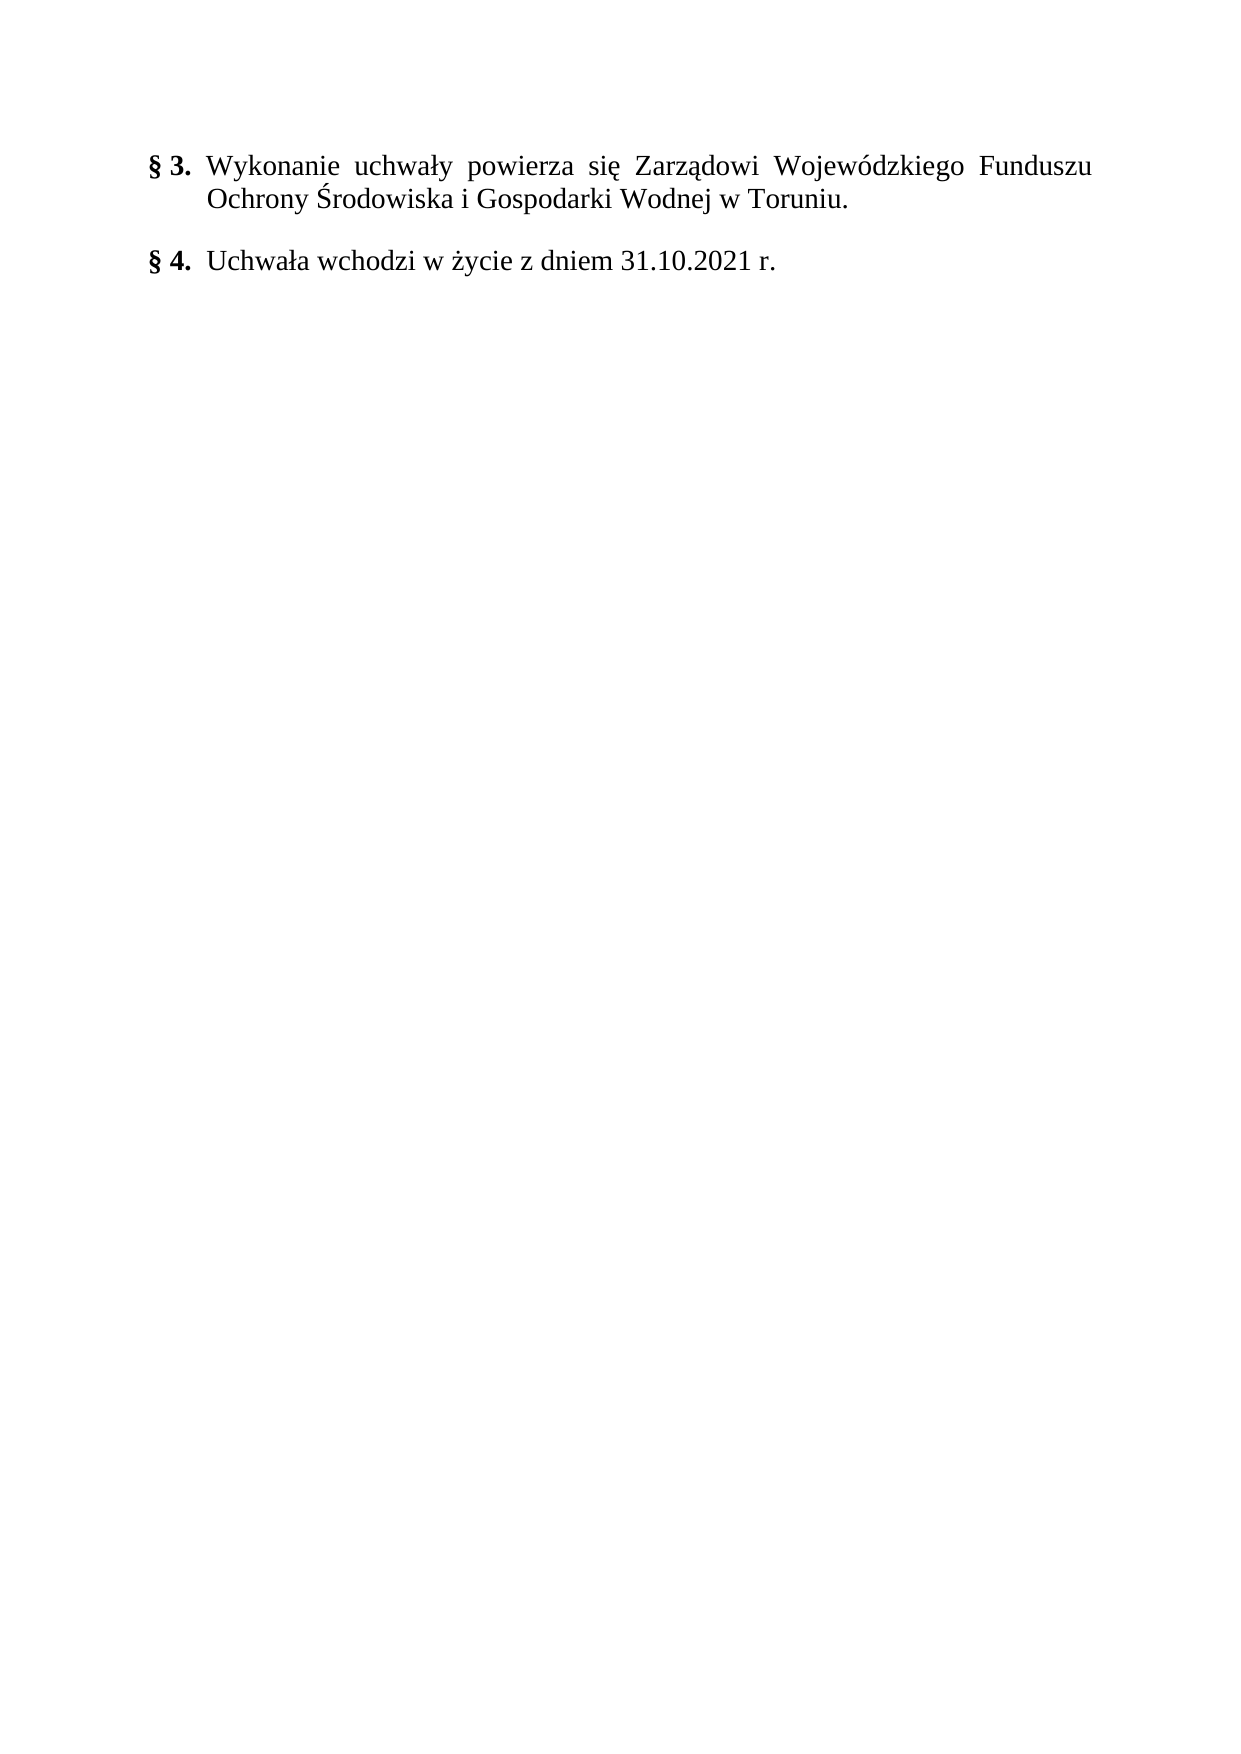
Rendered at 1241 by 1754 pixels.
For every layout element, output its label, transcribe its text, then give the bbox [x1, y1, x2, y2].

text § 4. Uchwała wchodzi w życie z dniem 31.10.2021 r. [148, 243, 1093, 277]
text § 3. Wykonanie uchwały powierza się Zarządowi Wojewódzkiego Funduszu Ochrony Środowiska i Gospodarki Wodnej w Toruniu. [148, 148, 1093, 215]
